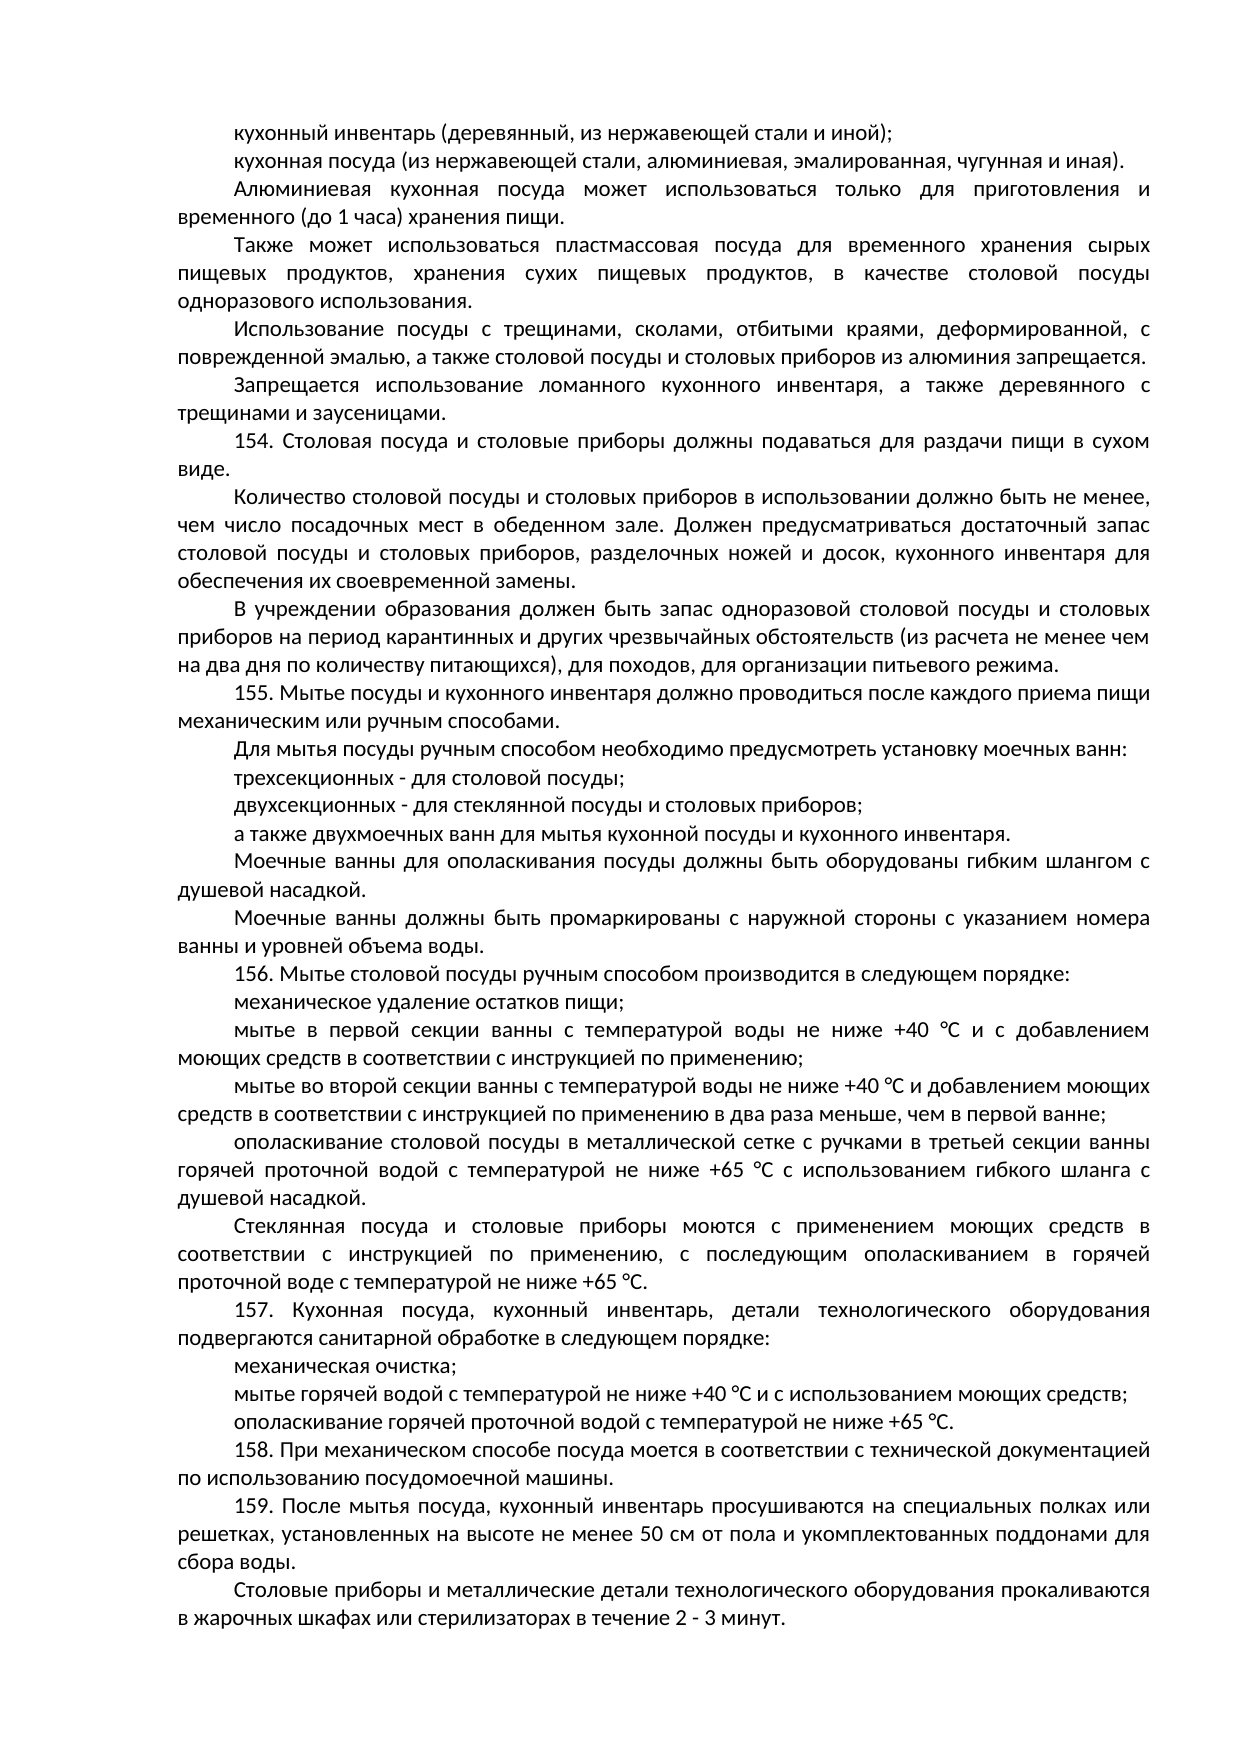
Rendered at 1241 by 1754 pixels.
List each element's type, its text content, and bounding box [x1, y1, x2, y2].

text кухонная посуда (из нержавеющей стали, алюминиевая, эмалированная, чугунная и иная). [177, 146, 1152, 174]
text 156. Мытье столовой посуды ручным способом производится в следующем порядке: [177, 959, 1152, 987]
text двухсекционных - для стеклянной посуды и столовых приборов; [177, 791, 1152, 819]
text Количество столовой посуды и столовых приборов в использовании должно быть не менее, чем число посадочных мест в обеденном зале. Должен предусматриваться достаточный запас столовой посуды и столовых приборов, разделочных ножей и досок, кухонного инвентаря для обеспечения их своевременной замены. [177, 482, 1152, 594]
text механическая очистка; [177, 1351, 1152, 1379]
text 158. При механическом способе посуда моется в соответствии с технической документацией по использованию посудомоечной машины. [177, 1435, 1152, 1491]
text Для мытья посуды ручным способом необходимо предусмотреть установку моечных ванн: [177, 734, 1152, 763]
text кухонный инвентарь (деревянный, из нержавеющей стали и иной); [177, 118, 1152, 146]
text ополаскивание столовой посуды в металлической сетке с ручками в третьей секции ванны горячей проточной водой с температурой не ниже +65 °С с использованием гибкого шланга с душевой насадкой. [177, 1127, 1152, 1211]
text трехсекционных - для столовой посуды; [177, 763, 1152, 791]
text Также может использоваться пластмассовая посуда для временного хранения сырых пищевых продуктов, хранения сухих пищевых продуктов, в качестве столовой посуды одноразового использования. [177, 230, 1152, 314]
text Столовые приборы и металлические детали технологического оборудования прокаливаются в жарочных шкафах или стерилизаторах в течение 2 - 3 минут. [177, 1575, 1152, 1631]
text ополаскивание горячей проточной водой с температурой не ниже +65 °С. [177, 1407, 1152, 1435]
text Моечные ванны для ополаскивания посуды должны быть оборудованы гибким шлангом с душевой насадкой. [177, 847, 1152, 903]
text В учреждении образования должен быть запас одноразовой столовой посуды и столовых приборов на период карантинных и других чрезвычайных обстоятельств (из расчета не менее чем на два дня по количеству питающихся), для походов, для организации питьевого режима. [177, 594, 1152, 678]
text 159. После мытья посуда, кухонный инвентарь просушиваются на специальных полках или решетках, установленных на высоте не менее 50 см от пола и укомплектованных поддонами для сбора воды. [177, 1491, 1152, 1575]
text Использование посуды с трещинами, сколами, отбитыми краями, деформированной, с поврежденной эмалью, а также столовой посуды и столовых приборов из алюминия запрещается. [177, 314, 1152, 370]
text мытье горячей водой с температурой не ниже +40 °С и с использованием моющих средств; [177, 1379, 1152, 1407]
text механическое удаление остатков пищи; [177, 987, 1152, 1015]
text Стеклянная посуда и столовые приборы моются с применением моющих средств в соответствии с инструкцией по применению, с последующим ополаскиванием в горячей проточной воде с температурой не ниже +65 °С. [177, 1211, 1152, 1295]
text а также двухмоечных ванн для мытья кухонной посуды и кухонного инвентаря. [177, 819, 1152, 847]
text мытье в первой секции ванны с температурой воды не ниже +40 °С и с добавлением моющих средств в соответствии с инструкцией по применению; [177, 1015, 1152, 1071]
text 157. Кухонная посуда, кухонный инвентарь, детали технологического оборудования подвергаются санитарной обработке в следующем порядке: [177, 1295, 1152, 1351]
text Алюминиевая кухонная посуда может использоваться только для приготовления и временного (до 1 часа) хранения пищи. [177, 174, 1152, 230]
text Запрещается использование ломанного кухонного инвентаря, а также деревянного с трещинами и заусеницами. [177, 370, 1152, 426]
text 155. Мытье посуды и кухонного инвентаря должно проводиться после каждого приема пищи механическим или ручным способами. [177, 678, 1152, 734]
text Моечные ванны должны быть промаркированы с наружной стороны с указанием номера ванны и уровней объема воды. [177, 903, 1152, 959]
text 154. Столовая посуда и столовые приборы должны подаваться для раздачи пищи в сухом виде. [177, 426, 1152, 482]
text мытье во второй секции ванны с температурой воды не ниже +40 °С и добавлением моющих средств в соответствии с инструкцией по применению в два раза меньше, чем в первой ванне; [177, 1071, 1152, 1127]
